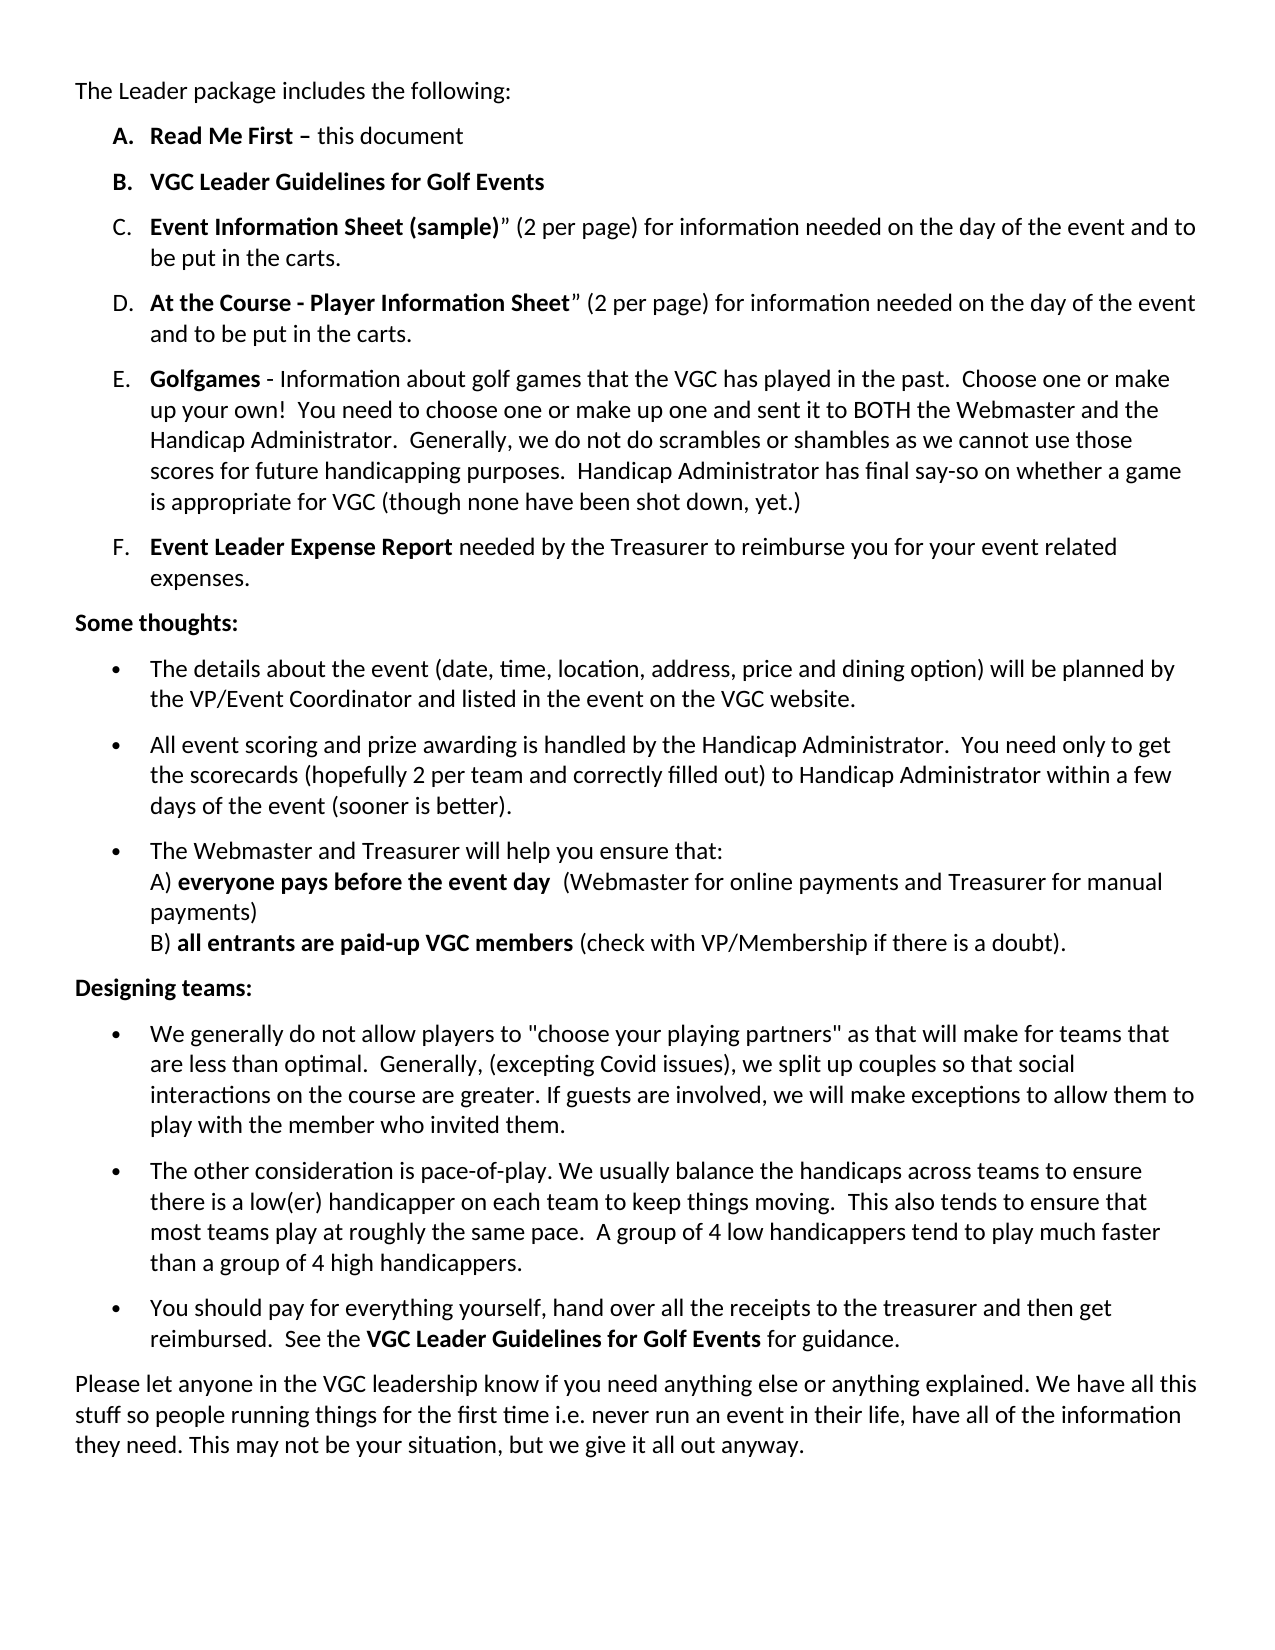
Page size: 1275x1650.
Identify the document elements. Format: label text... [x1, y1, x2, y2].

list Event Leader Expense Report needed by the Treasurer to reimburse you for your event related expenses. [112, 531, 1200, 592]
text Please let anyone in the VGC leadership know if you need anything else or anything explained. We have all this stuff so people running things for the first time i.e. never run an event in their life, have all of the information they need. This may not be your situation, but we give it all out anyway. [75, 1368, 1200, 1460]
list VGC Leader Guidelines for Golf Events [112, 166, 1200, 197]
list The Webmaster and Treasurer will help you ensure that: A) everyone pays before the event day (Webmaster for online payments and Treasurer for manual payments) B) all entrants are paid-up VGC members (check with VP/Membership if there is a doubt). [112, 835, 1200, 957]
list Read Me First – this document [112, 121, 1200, 151]
list The details about the event (date, time, location, address, price and dining option) will be planned by the VP/Event Coordinator and listed in the event on the VGC website. [112, 653, 1200, 714]
text Designing teams: [75, 972, 1200, 1003]
list Event Information Sheet (sample)” (2 per page) for information needed on the day of the event and to be put in the carts. [112, 212, 1200, 273]
list At the Course - Player Information Sheet” (2 per page) for information needed on the day of the event and to be put in the carts. [112, 288, 1200, 349]
text Some thoughts: [75, 607, 1200, 638]
list Golfgames - Information about golf games that the VGC has played in the past. Choose one or make up your own! You need to choose one or make up one and sent it to BOTH the Webmaster and the Handicap Administrator. Generally, we do not do scrambles or shambles as we cannot use those scores for future handicapping purposes. Handicap Administrator has final say-so on whether a game is appropriate for VGC (though none have been shot down, yet.) [112, 364, 1200, 516]
list You should pay for everything yourself, hand over all the receipts to the treasurer and then get reimbursed. See the VGC Leader Guidelines for Golf Events for guidance. [112, 1292, 1200, 1353]
list The other consideration is pace-of-play. We usually balance the handicaps across teams to ensure there is a low(er) handicapper on each team to keep things moving. This also tends to ensure that most teams play at roughly the same pace. A group of 4 low handicappers tend to play much faster than a group of 4 high handicappers. [112, 1155, 1200, 1277]
list All event scoring and prize awarding is handled by the Handicap Administrator. You need only to get the scorecards (hopefully 2 per team and correctly filled out) to Handicap Administrator within a few days of the event (sooner is better). [112, 729, 1200, 820]
list We generally do not allow players to "choose your playing partners" as that will make for teams that are less than optimal. Generally, (excepting Covid issues), we split up couples so that social interactions on the course are greater. If guests are involved, we will make exceptions to allow them to play with the member who invited them. [112, 1018, 1200, 1140]
text The Leader package includes the following: [75, 75, 1200, 106]
